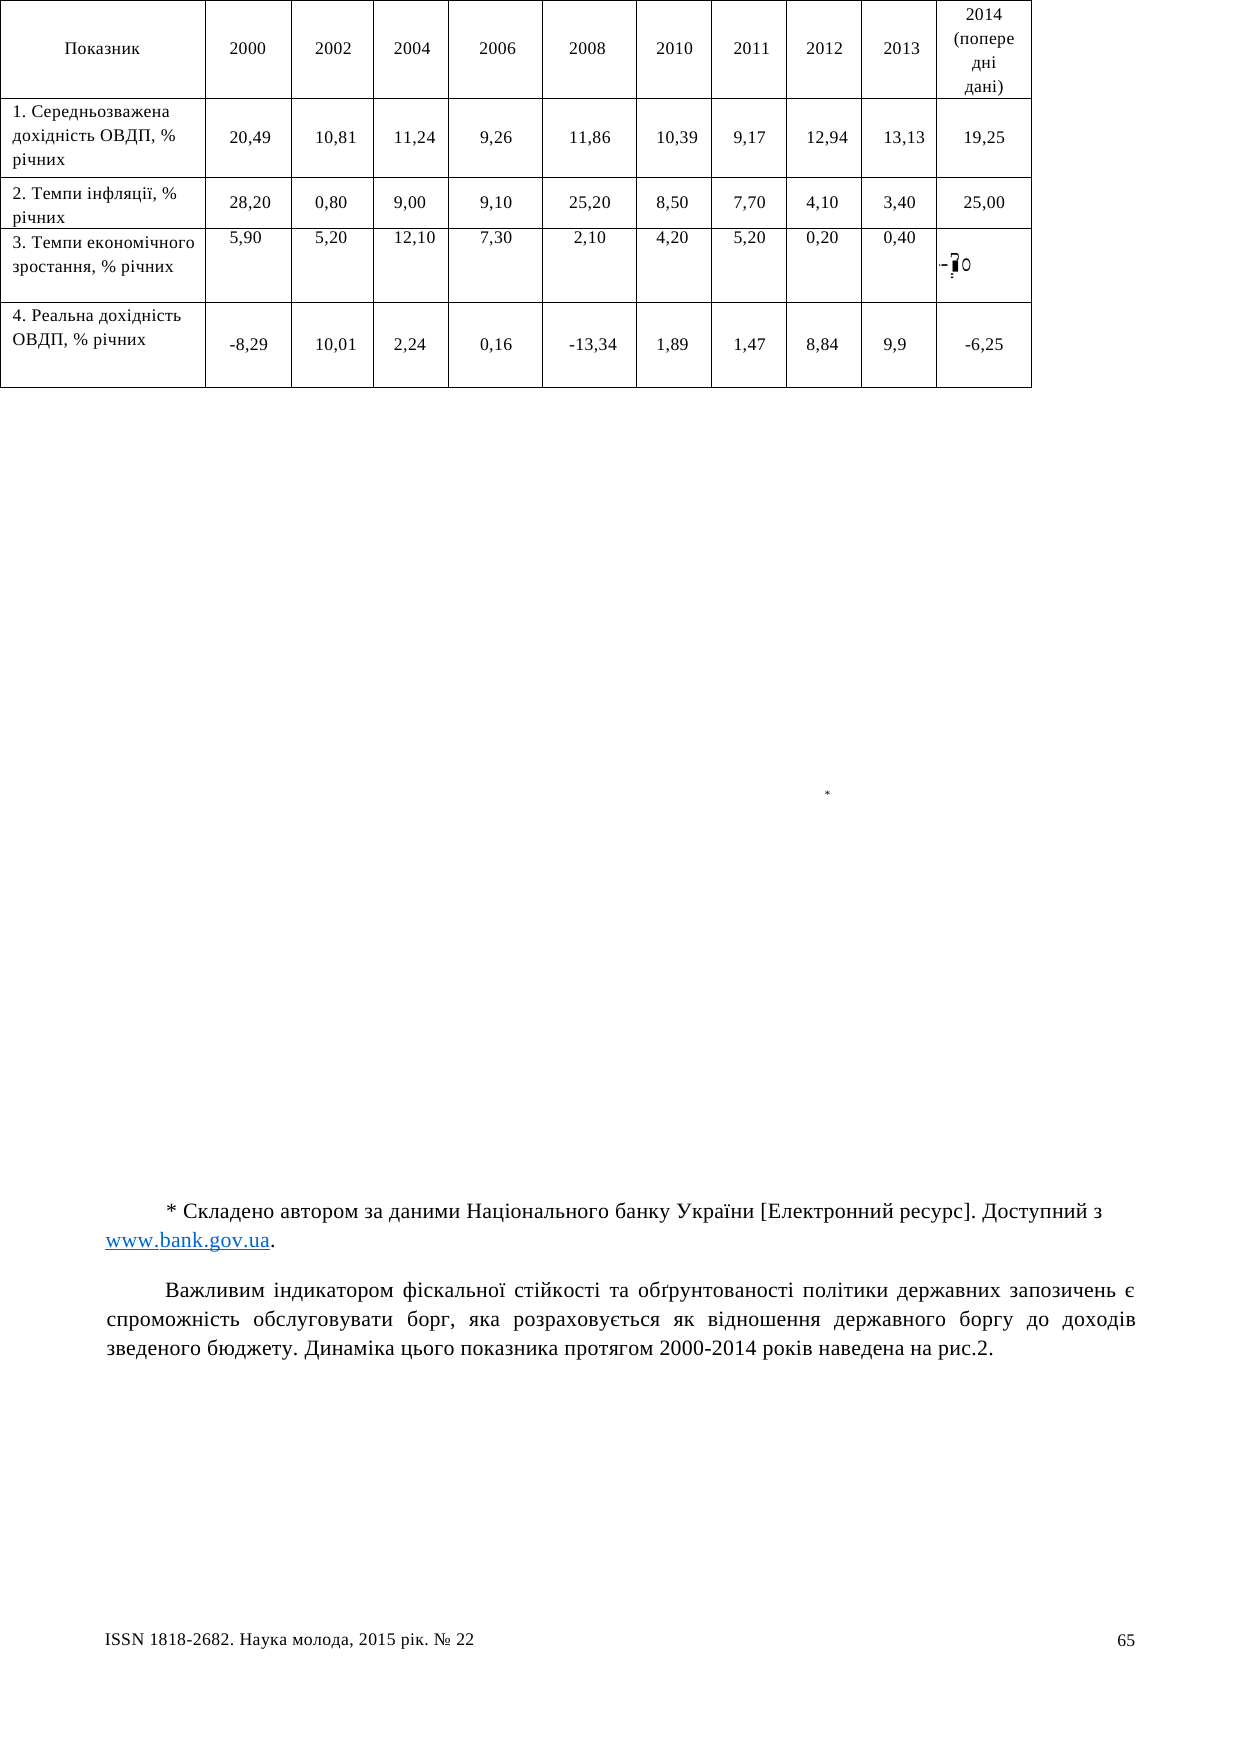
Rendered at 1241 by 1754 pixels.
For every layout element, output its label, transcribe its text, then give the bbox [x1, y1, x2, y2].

table_header 2011 [712, 1, 786, 97]
table_cell 19,25 [937, 99, 1031, 177]
table_cell 1,89 [637, 303, 711, 387]
table_header 2010 [637, 1, 711, 97]
table_header 2006 [449, 1, 542, 97]
table_cell 5,90 [206, 229, 291, 302]
table_cell 11,86 [543, 99, 636, 177]
table_cell 4. Реальна дохідність ОВДП, % річних [1, 303, 205, 387]
table_cell 9,9 [862, 303, 936, 387]
table_cell 8,84 [787, 303, 861, 387]
table_header 2014 (попере дні дані) [937, 1, 1031, 97]
table_cell і "■J О [937, 229, 1031, 302]
table_header Показник [1, 1, 205, 97]
table_header 2000 [206, 1, 291, 97]
table_cell 9,17 [712, 99, 786, 177]
table_cell 12,94 [787, 99, 861, 177]
table_cell 10,39 [637, 99, 711, 177]
table_cell 10,01 [292, 303, 373, 387]
table_cell 5,20 [292, 229, 373, 302]
table_cell 10,81 [292, 99, 373, 177]
table_cell 0,20 [787, 229, 861, 302]
table_cell 7,70 [712, 178, 786, 228]
table_header 2008 [543, 1, 636, 97]
text ISSN 1818-2682. Наука молода, 2015 рік. № 22 [104, 1632, 475, 1649]
table_cell 9,10 [449, 178, 542, 228]
text * Складено автором за даними Національного банку України [Електронний ресурс]. Доступний з www.bank.gov.ua. [105, 1196, 1112, 1253]
table_cell 25,00 [937, 178, 1031, 228]
table_cell 1. Середньозважена дохідність ОВДП, % річних [1, 99, 205, 177]
table_cell 8,50 [637, 178, 711, 228]
text 65 [1117, 1632, 1135, 1650]
table_cell 0,40 [862, 229, 936, 302]
table_cell 25,20 [543, 178, 636, 228]
table_header 2013 [862, 1, 936, 97]
table_cell 1,47 [712, 303, 786, 387]
table_cell 4,10 [787, 178, 861, 228]
table_cell 28,20 [206, 178, 291, 228]
table_cell -6,25 [937, 303, 1031, 387]
table_cell 20,49 [206, 99, 291, 177]
table_cell 2,24 [374, 303, 448, 387]
table_cell 4,20 [637, 229, 711, 302]
table_cell 5,20 [712, 229, 786, 302]
table_header 2012 [787, 1, 861, 97]
table_cell 12,10 [374, 229, 448, 302]
text Важливим індикатором фіскальної стійкості та обґрунтованості політики державних запозичень є спроможність обслуговувати борг, яка розраховується як відношення державного боргу до доходів зведеного бюджету. Динаміка цього показника протягом 2000-2014 років наведена на рис.2. [106, 1275, 1137, 1361]
table_cell 0,80 [292, 178, 373, 228]
table_cell 2. Темпи інфляції, % річних [1, 178, 205, 228]
table_cell 2,10 [543, 229, 636, 302]
table_cell 11,24 [374, 99, 448, 177]
table_cell 3. Темпи економічного зростання, % річних [1, 229, 205, 302]
table_cell 13,13 [862, 99, 936, 177]
table_cell 0,16 [449, 303, 542, 387]
table_header 2002 [292, 1, 373, 97]
table_cell -8,29 [206, 303, 291, 387]
table_cell 9,26 [449, 99, 542, 177]
table_cell 7,30 [449, 229, 542, 302]
table_cell 9,00 [374, 178, 448, 228]
table_cell -13,34 [543, 303, 636, 387]
table_header 2004 [374, 1, 448, 97]
table_cell 3,40 [862, 178, 936, 228]
